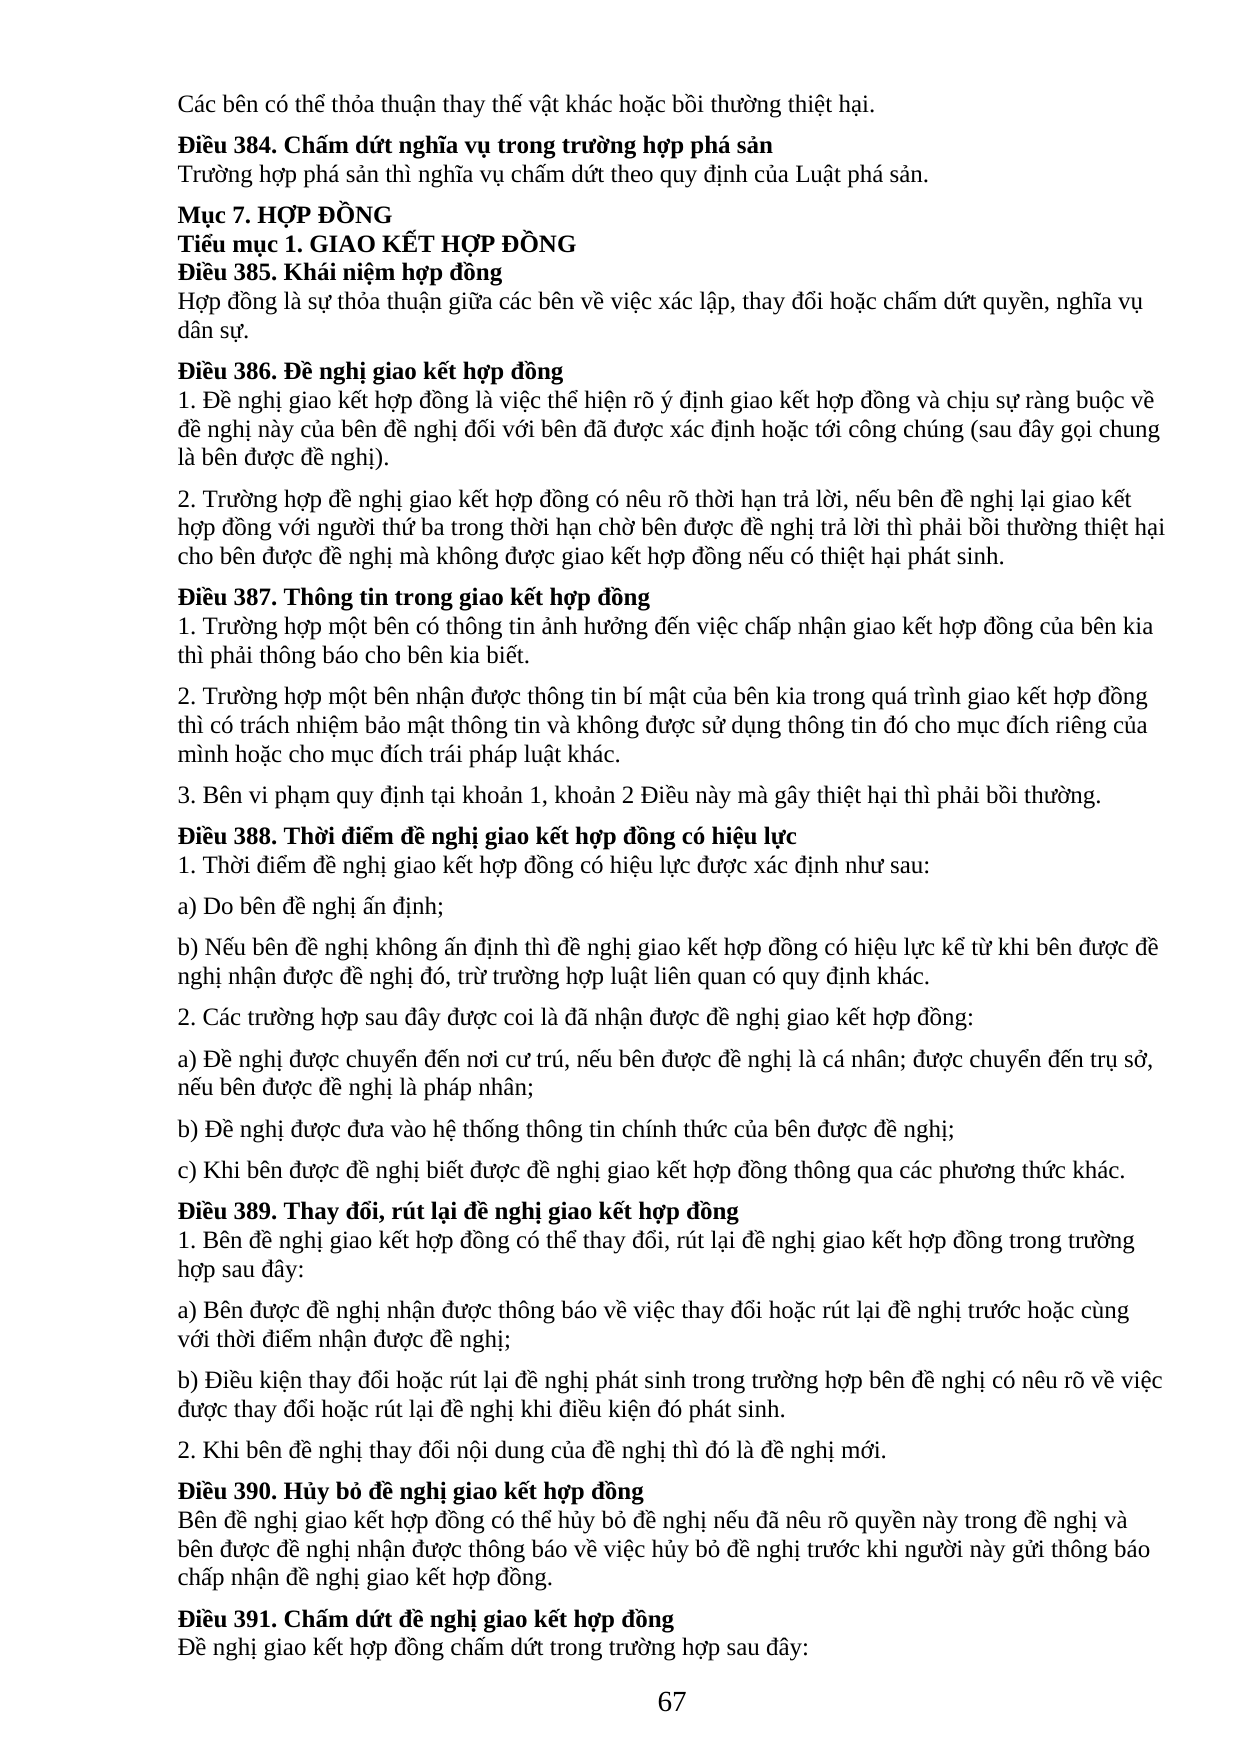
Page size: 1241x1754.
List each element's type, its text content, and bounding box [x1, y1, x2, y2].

text 2. Các trường hợp sau đây được coi là đã nhận được đề nghị giao kết hợp đồng: [177, 1002, 1166, 1031]
text 2. Khi bên đề nghị thay đổi nội dung của đề nghị thì đó là đề nghị mới. [177, 1435, 1166, 1464]
text 1. Bên đề nghị giao kết hợp đồng có thể thay đổi, rút lại đề nghị giao kết hợp đồng trong trường hợp sau đây: [177, 1225, 1166, 1282]
text 2. Trường hợp một bên nhận được thông tin bí mật của bên kia trong quá trình giao kết hợp đồng thì có trách nhiệm bảo mật thông tin và không được sử dụng thông tin đó cho mục đích riêng của mình hoặc cho mục đích trái pháp luật khác. [177, 681, 1166, 767]
text c) Khi bên được đề nghị biết được đề nghị giao kết hợp đồng thông qua các phương thức khác. [177, 1155, 1166, 1184]
text a) Bên được đề nghị nhận được thông báo về việc thay đổi hoặc rút lại đề nghị trước hoặc cùng với thời điểm nhận được đề nghị; [177, 1295, 1166, 1352]
text a) Đề nghị được chuyển đến nơi cư trú, nếu bên được đề nghị là cá nhân; được chuyển đến trụ sở, nếu bên được đề nghị là pháp nhân; [177, 1044, 1166, 1101]
text Các bên có thể thỏa thuận thay thế vật khác hoặc bồi thường thiệt hại. [177, 89, 1166, 117]
text Điều 387. Thông tin trong giao kết hợp đồng [177, 582, 1166, 611]
text b) Nếu bên đề nghị không ấn định thì đề nghị giao kết hợp đồng có hiệu lực kể từ khi bên được đề nghị nhận được đề nghị đó, trừ trường hợp luật liên quan có quy định khác. [177, 932, 1166, 990]
text 2. Trường hợp đề nghị giao kết hợp đồng có nêu rõ thời hạn trả lời, nếu bên đề nghị lại giao kết hợp đồng với người thứ ba trong thời hạn chờ bên được đề nghị trả lời thì phải bồi thường thiệt hại cho bên được đề nghị mà không được giao kết hợp đồng nếu có thiệt hại phát sinh. [177, 484, 1166, 570]
text Điều 388. Thời điểm đề nghị giao kết hợp đồng có hiệu lực [177, 821, 1166, 850]
text 1. Trường hợp một bên có thông tin ảnh hưởng đến việc chấp nhận giao kết hợp đồng của bên kia thì phải thông báo cho bên kia biết. [177, 611, 1166, 669]
text 1. Thời điểm đề nghị giao kết hợp đồng có hiệu lực được xác định như sau: [177, 850, 1166, 879]
text Điều 389. Thay đổi, rút lại đề nghị giao kết hợp đồng [177, 1196, 1166, 1225]
text Điều 384. Chấm dứt nghĩa vụ trong trường hợp phá sản [177, 130, 1166, 159]
text Tiểu mục 1. GIAO KẾT HỢP ĐỒNG [177, 229, 1166, 257]
text b) Đề nghị được đưa vào hệ thống thông tin chính thức của bên được đề nghị; [177, 1114, 1166, 1142]
text Bên đề nghị giao kết hợp đồng có thể hủy bỏ đề nghị nếu đã nêu rõ quyền này trong đề nghị và bên được đề nghị nhận được thông báo về việc hủy bỏ đề nghị trước khi người này gửi thông báo chấp nhận đề nghị giao kết hợp đồng. [177, 1505, 1166, 1591]
text a) Do bên đề nghị ấn định; [177, 891, 1166, 920]
text Điều 390. Hủy bỏ đề nghị giao kết hợp đồng [177, 1476, 1166, 1505]
text Điều 385. Khái niệm hợp đồng [177, 257, 1166, 286]
text 3. Bên vi phạm quy định tại khoản 1, khoản 2 Điều này mà gây thiệt hại thì phải bồi thường. [177, 780, 1166, 809]
text Trường hợp phá sản thì nghĩa vụ chấm dứt theo quy định của Luật phá sản. [177, 159, 1166, 187]
text Điều 386. Đề nghị giao kết hợp đồng [177, 356, 1166, 385]
text Điều 391. Chấm dứt đề nghị giao kết hợp đồng [177, 1604, 1166, 1632]
text b) Điều kiện thay đổi hoặc rút lại đề nghị phát sinh trong trường hợp bên đề nghị có nêu rõ về việc được thay đổi hoặc rút lại đề nghị khi điều kiện đó phát sinh. [177, 1365, 1166, 1422]
text Đề nghị giao kết hợp đồng chấm dứt trong trường hợp sau đây: [177, 1632, 1166, 1661]
text Hợp đồng là sự thỏa thuận giữa các bên về việc xác lập, thay đổi hoặc chấm dứt quyền, nghĩa vụ dân sự. [177, 286, 1166, 344]
text Mục 7. HỢP ĐỒNG [177, 200, 1166, 229]
text 1. Đề nghị giao kết hợp đồng là việc thể hiện rõ ý định giao kết hợp đồng và chịu sự ràng buộc về đề nghị này của bên đề nghị đối với bên đã được xác định hoặc tới công chúng (sau đây gọi chung là bên được đề nghị). [177, 385, 1166, 471]
